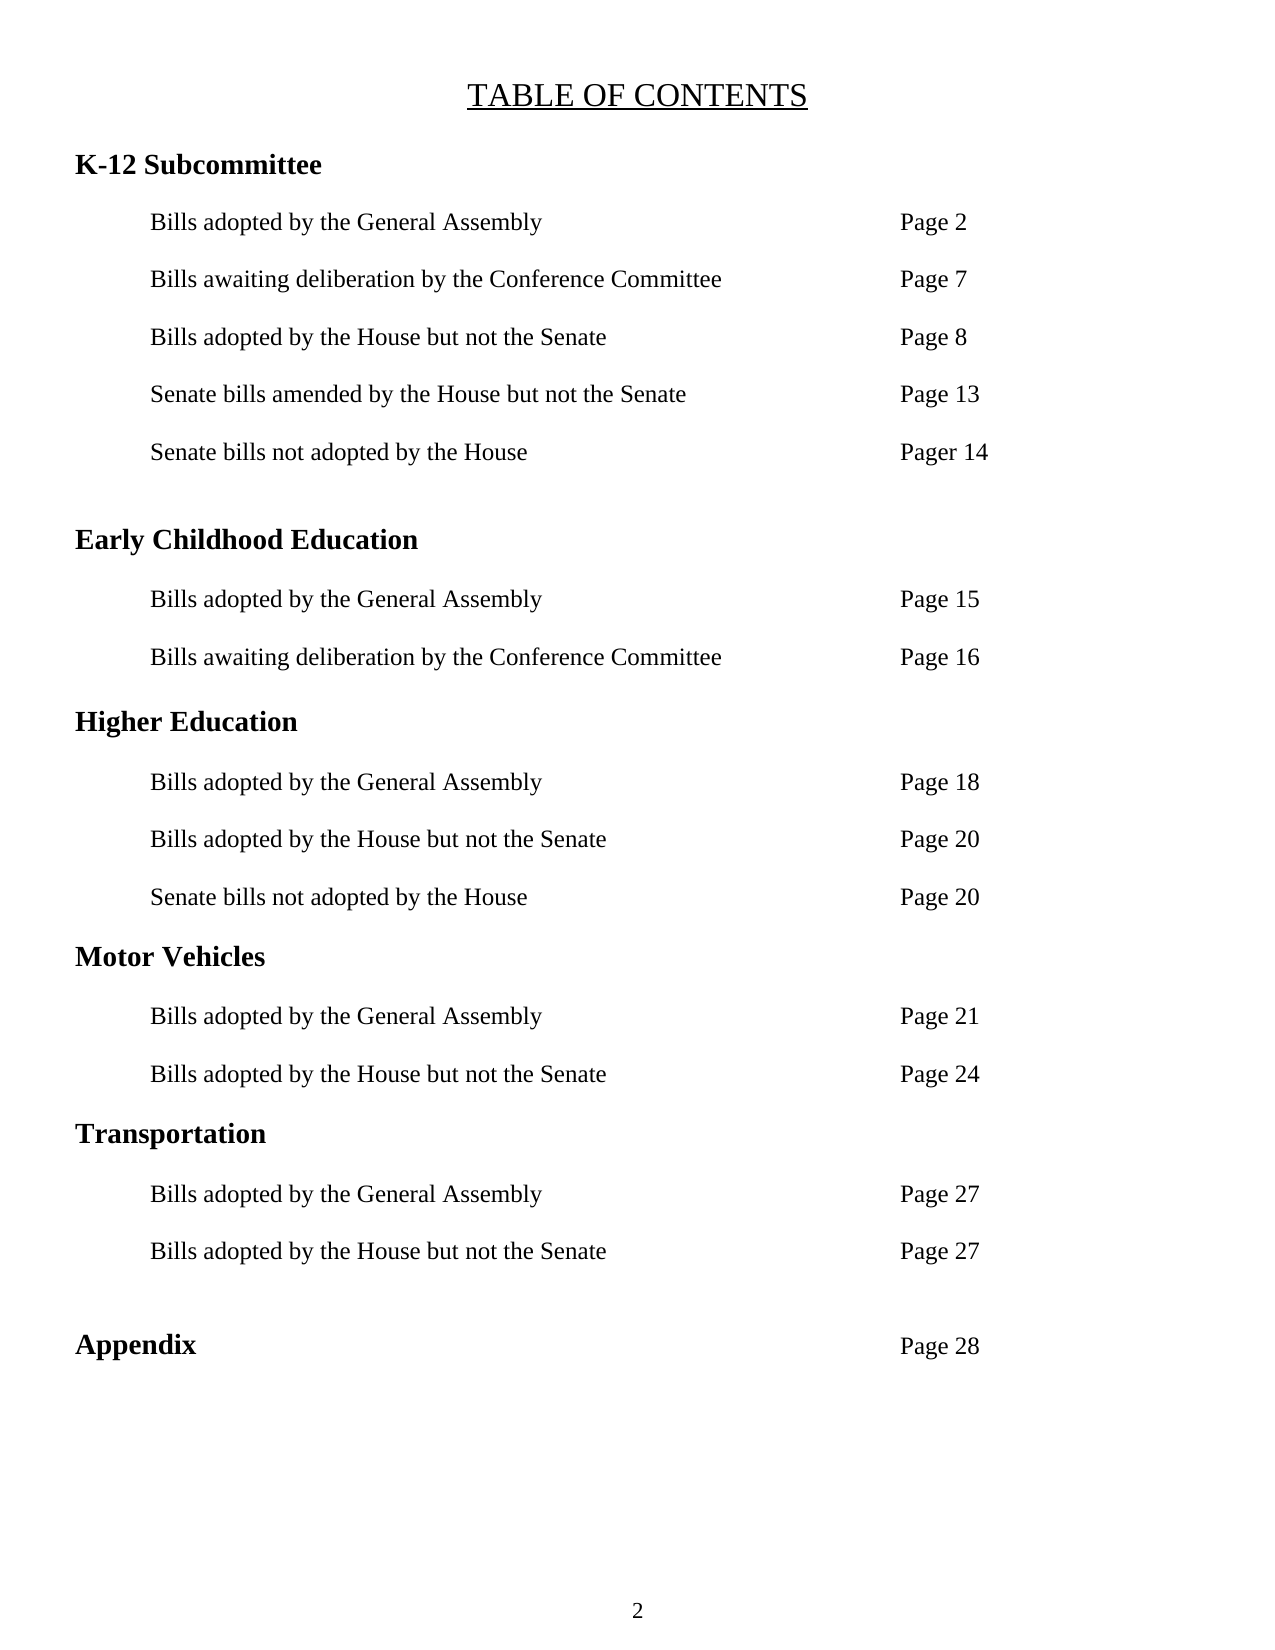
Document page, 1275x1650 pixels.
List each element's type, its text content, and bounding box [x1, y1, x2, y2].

text Bills adopted by the House but not the Senate Page 24 [75, 1059, 1200, 1088]
text Senate bills not adopted by the House Pager 14 [75, 437, 1200, 466]
text Bills adopted by the General Assembly Page 18 [75, 767, 1200, 795]
text Senate bills amended by the House but not the Senate Page 13 [75, 379, 1200, 408]
text Transportation [75, 1116, 1200, 1150]
text Senate bills not adopted by the House Page 20 [75, 882, 1200, 910]
text Bills adopted by the General Assembly Page 27 [75, 1179, 1200, 1207]
text Higher Education [75, 704, 1200, 738]
text Bills awaiting deliberation by the Conference Committee Page 7 [75, 264, 1200, 293]
text Early Childhood Education [75, 522, 1200, 556]
text Bills adopted by the General Assembly Page 15 [75, 584, 1200, 613]
text Appendix Page 28 [75, 1327, 1200, 1361]
text Bills adopted by the General Assembly Page 2 [150, 207, 1200, 236]
text K-12 Subcommittee [75, 147, 1200, 180]
text Bills adopted by the House but not the Senate Page 27 [150, 1236, 1200, 1265]
text Bills awaiting deliberation by the Conference Committee Page 16 [75, 642, 1200, 671]
text Motor Vehicles [75, 939, 1200, 973]
text Bills adopted by the General Assembly Page 21 [75, 1001, 1200, 1030]
text TABLE OF CONTENTS [75, 75, 1200, 113]
text Bills adopted by the House but not the Senate Page 8 [75, 322, 1200, 351]
text Bills adopted by the House but not the Senate Page 20 [75, 824, 1200, 853]
